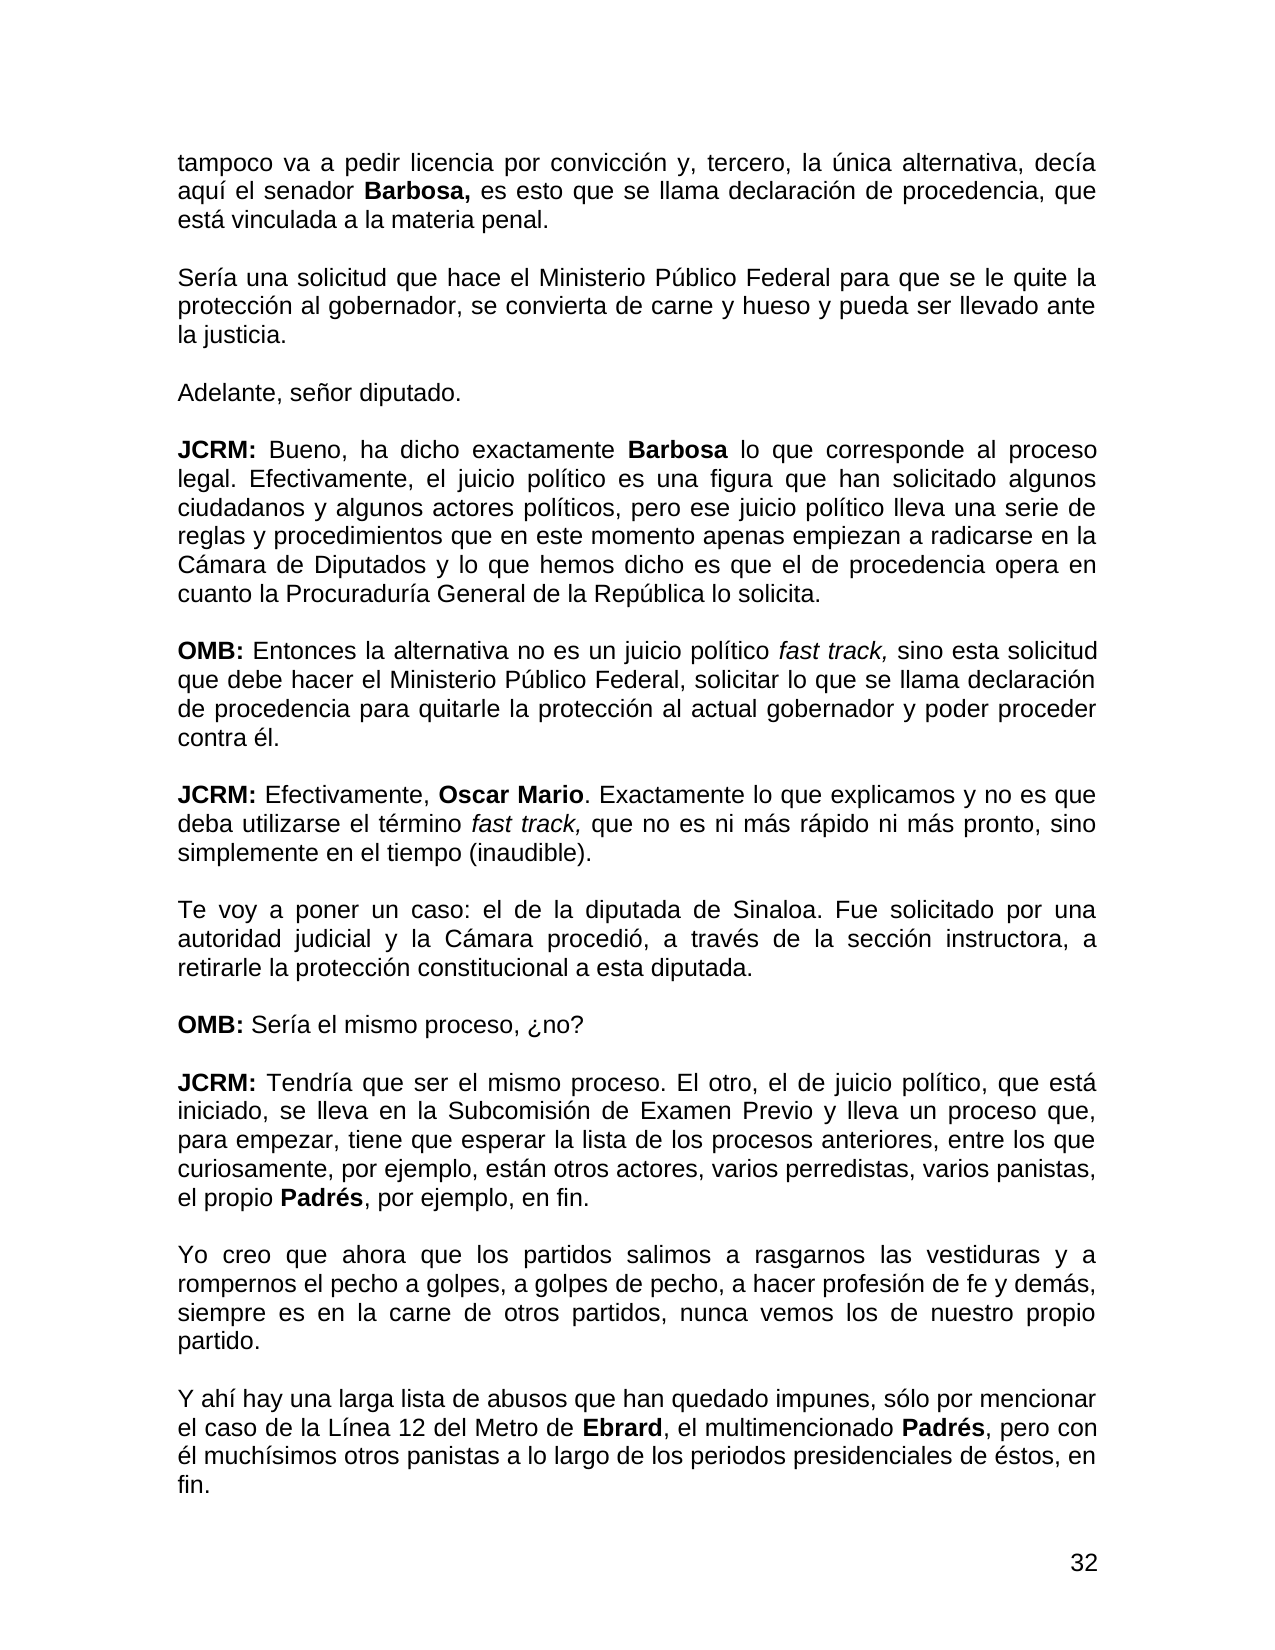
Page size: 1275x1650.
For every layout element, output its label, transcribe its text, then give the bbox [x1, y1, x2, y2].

text JCRM: Efectivamente, Oscar Mario. Exactamente lo que explicamos y no es que deba utilizarse el término fast track, que no es ni más rápido ni más pronto, sino simplemente en el tiempo (inaudible). [177, 780, 1098, 866]
text Sería una solicitud que hace el Ministerio Público Federal para que se le quite la protección al gobernador, se convierta de carne y hueso y pueda ser llevado ante la justicia. [177, 263, 1098, 349]
text OMB: Entonces la alternativa no es un juicio político fast track, sino esta solicitud que debe hacer el Ministerio Público Federal, solicitar lo que se llama declaración de procedencia para quitarle la protección al actual gobernador y poder proceder contra él. [177, 636, 1098, 751]
text Adelante, señor diputado. [177, 378, 1098, 406]
text JCRM: Bueno, ha dicho exactamente Barbosa lo que corresponde al proceso legal. Efectivamente, el juicio político es una figura que han solicitado algunos ciudadanos y algunos actores políticos, pero ese juicio político lleva una serie de reglas y procedimientos que en este momento apenas empiezan a radicarse en la Cámara de Diputados y lo que hemos dicho es que el de procedencia opera en cuanto la Procuraduría General de la República lo solicita. [177, 435, 1098, 608]
text JCRM: Tendría que ser el mismo proceso. El otro, el de juicio político, que está iniciado, se lleva en la Subcomisión de Examen Previo y lleva un proceso que, para empezar, tiene que esperar la lista de los procesos anteriores, entre los que curiosamente, por ejemplo, están otros actores, varios perredistas, varios panistas, el propio Padrés, por ejemplo, en fin. [177, 1068, 1098, 1211]
text Te voy a poner un caso: el de la diputada de Sinaloa. Fue solicitado por una autoridad judicial y la Cámara procedió, a través de la sección instructora, a retirarle la protección constitucional a esta diputada. [177, 895, 1098, 981]
text OMB: Sería el mismo proceso, ¿no? [177, 1010, 1098, 1039]
text Yo creo que ahora que los partidos salimos a rasgarnos las vestiduras y a rompernos el pecho a golpes, a golpes de pecho, a hacer profesión de fe y demás, siempre es en la carne de otros partidos, nunca vemos los de nuestro propio partido. [177, 1240, 1098, 1355]
text Y ahí hay una larga lista de abusos que han quedado impunes, sólo por mencionar el caso de la Línea 12 del Metro de Ebrard, el multimencionado Padrés, pero con él muchísimos otros panistas a lo largo de los periodos presidenciales de éstos, en fin. [177, 1384, 1098, 1499]
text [177, 148, 1098, 234]
